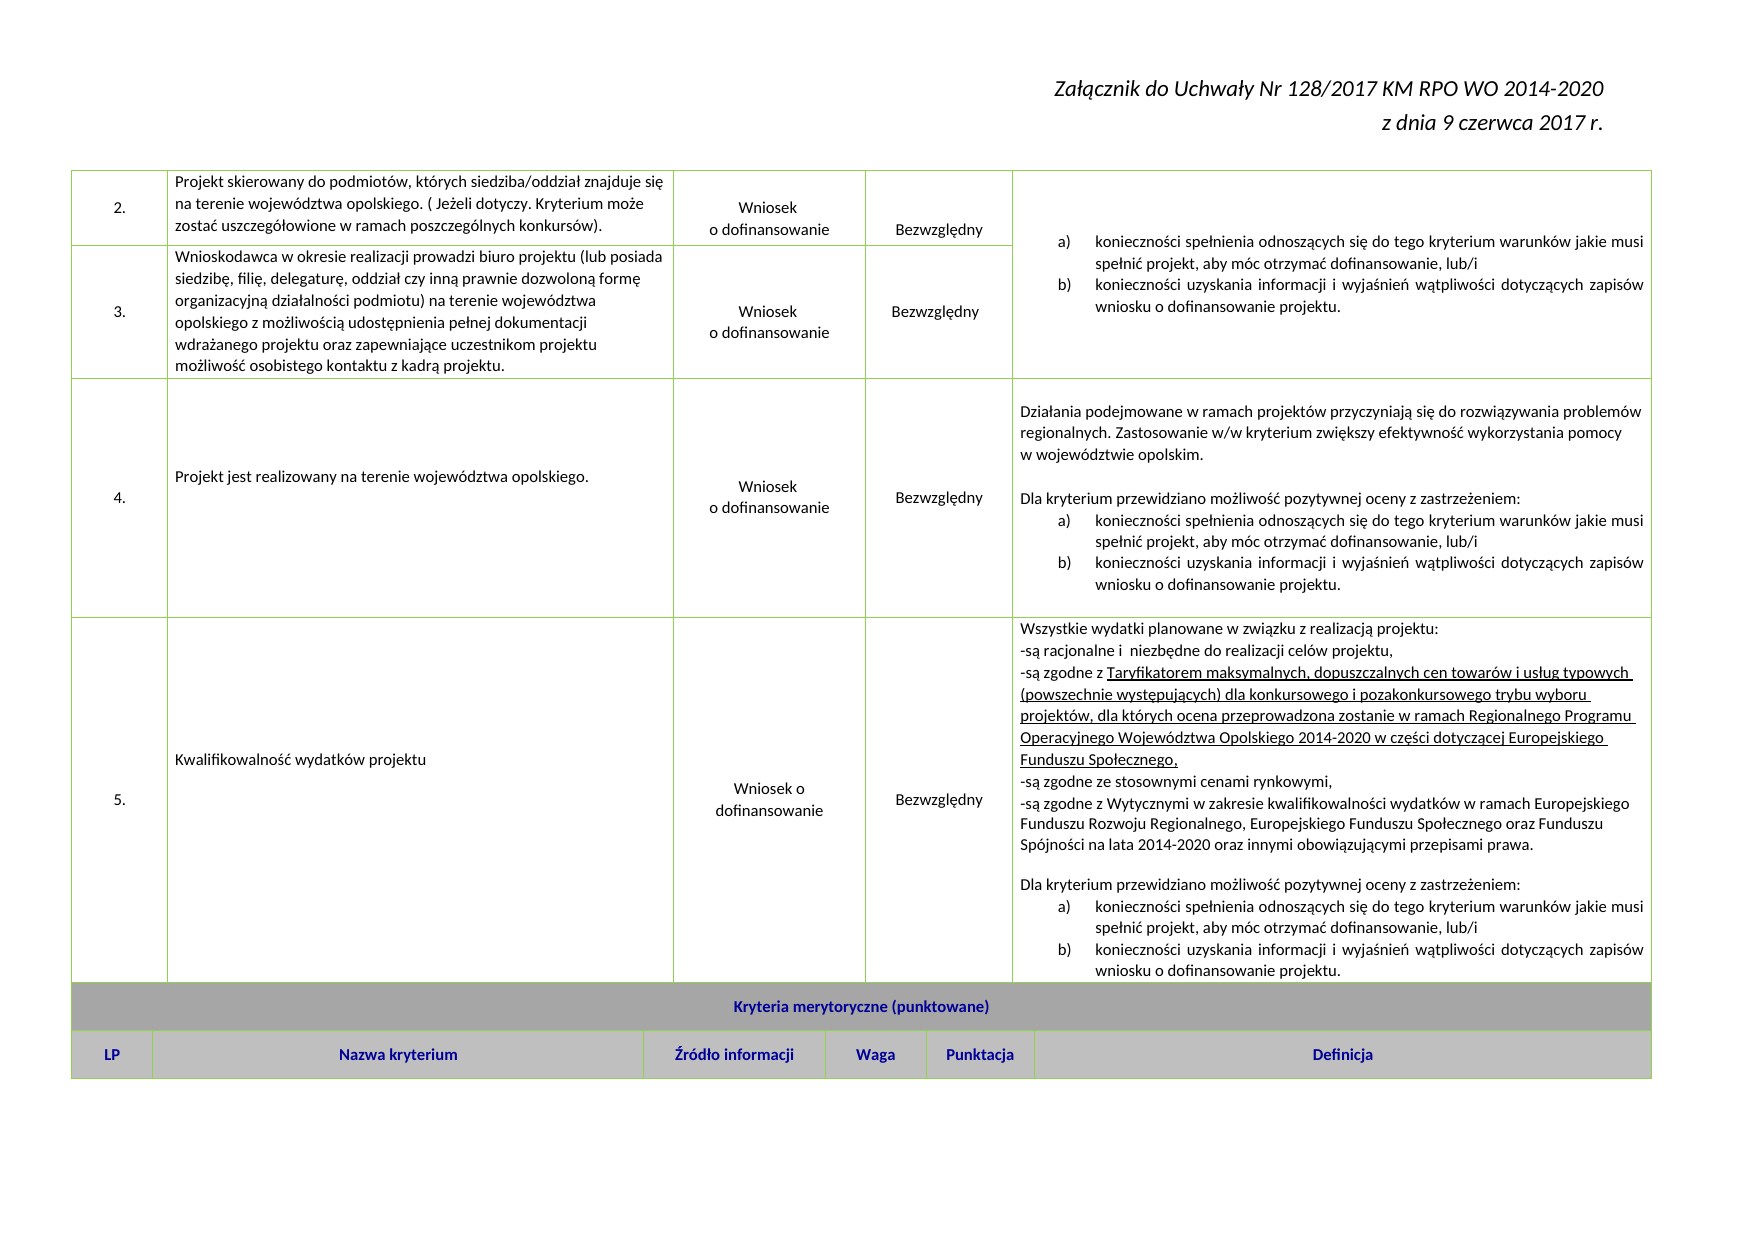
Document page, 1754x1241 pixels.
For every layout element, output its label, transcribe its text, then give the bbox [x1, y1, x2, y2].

table_cell Definicja [1035, 1031, 1651, 1078]
table_cell Kwalifikowalność wydatków projektu [168, 618, 673, 982]
table_cell Wszystkie wydatki planowane w związku z realizacją projektu: -są racjonalne i niezbędne do realizacji celów projektu, -są zgodne z Taryfikatorem maksymalnych, dopuszczalnych cen towarów i usług typowych (powszechnie występujących) dla konkursowego i pozakonkursowego trybu wyboru projektów, dla których ocena przeprowadzona zostanie w ramach Regionalnego Programu Operacyjnego Województwa Opolskiego 2014-2020 w części dotyczącej Europejskiego Funduszu Społecznego, -są zgodne ze stosownymi cenami rynkowymi, -są zgodne z Wytycznymi w zakresie kwalifikowalności wydatków w ramach Europejskiego Funduszu Rozwoju Regionalnego, Europejskiego Funduszu Społecznego oraz Funduszu Spójności na lata 2014-2020 oraz innymi obowiązującymi przepisami prawa. Dla kryterium przewidziano możliwość pozytywnej oceny z zastrzeżeniem: konieczności spełnienia odnoszących się do tego kryterium warunków jakie musi spełnić projekt, aby móc otrzymać dofinansowanie, lub/i konieczności uzyskania informacji i wyjaśnień wątpliwości dotyczących zapisów wniosku o dofinansowanie projektu. [1013, 618, 1651, 982]
table_cell Wniosek o dofinansowanie [674, 379, 865, 617]
table_cell Wniosek o dofinansowanie [674, 246, 865, 378]
table_cell 4. [72, 379, 167, 617]
table_cell Kryteria merytoryczne (punktowane) [72, 983, 1651, 1030]
table_cell 3. [72, 246, 167, 378]
table_cell Bezwzględny [866, 171, 1012, 245]
table_cell Wniosek o dofinansowanie [674, 618, 865, 982]
table_cell Bezwzględny [866, 618, 1012, 982]
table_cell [1013, 171, 1651, 378]
table_cell Źródło informacji [644, 1031, 825, 1078]
table_cell Punktacja [927, 1031, 1034, 1078]
table_cell Bezwzględny [866, 379, 1012, 617]
table_cell Projekt jest realizowany na terenie województwa opolskiego. [168, 379, 673, 617]
table_cell Bezwzględny [866, 246, 1012, 378]
table_cell 2. [72, 171, 167, 245]
table_cell 5. [72, 618, 167, 982]
table_cell Projekt skierowany do podmiotów, których siedziba/oddział znajduje się na terenie województwa opolskiego. ( Jeżeli dotyczy. Kryterium może zostać uszczegółowione w ramach poszczególnych konkursów). [168, 171, 673, 245]
table_cell Waga [826, 1031, 926, 1078]
table_cell Wnioskodawca w okresie realizacji prowadzi biuro projektu (lub posiada siedzibę, filię, delegaturę, oddział czy inną prawnie dozwoloną formę organizacyjną działalności podmiotu) na terenie województwa opolskiego z możliwością udostępnienia pełnej dokumentacji wdrażanego projektu oraz zapewniające uczestnikom projektu możliwość osobistego kontaktu z kadrą projektu. [168, 246, 673, 378]
table_cell Działania podejmowane w ramach projektów przyczyniają się do rozwiązywania problemów regionalnych. Zastosowanie w/w kryterium zwiększy efektywność wykorzystania pomocy w województwie opolskim. Dla kryterium przewidziano możliwość pozytywnej oceny z zastrzeżeniem: konieczności spełnienia odnoszących się do tego kryterium warunków jakie musi spełnić projekt, aby móc otrzymać dofinansowanie, lub/i konieczności uzyskania informacji i wyjaśnień wątpliwości dotyczących zapisów wniosku o dofinansowanie projektu. [1013, 379, 1651, 617]
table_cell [674, 171, 865, 245]
table_cell LP [72, 1031, 152, 1078]
table_cell Nazwa kryterium [153, 1031, 643, 1078]
